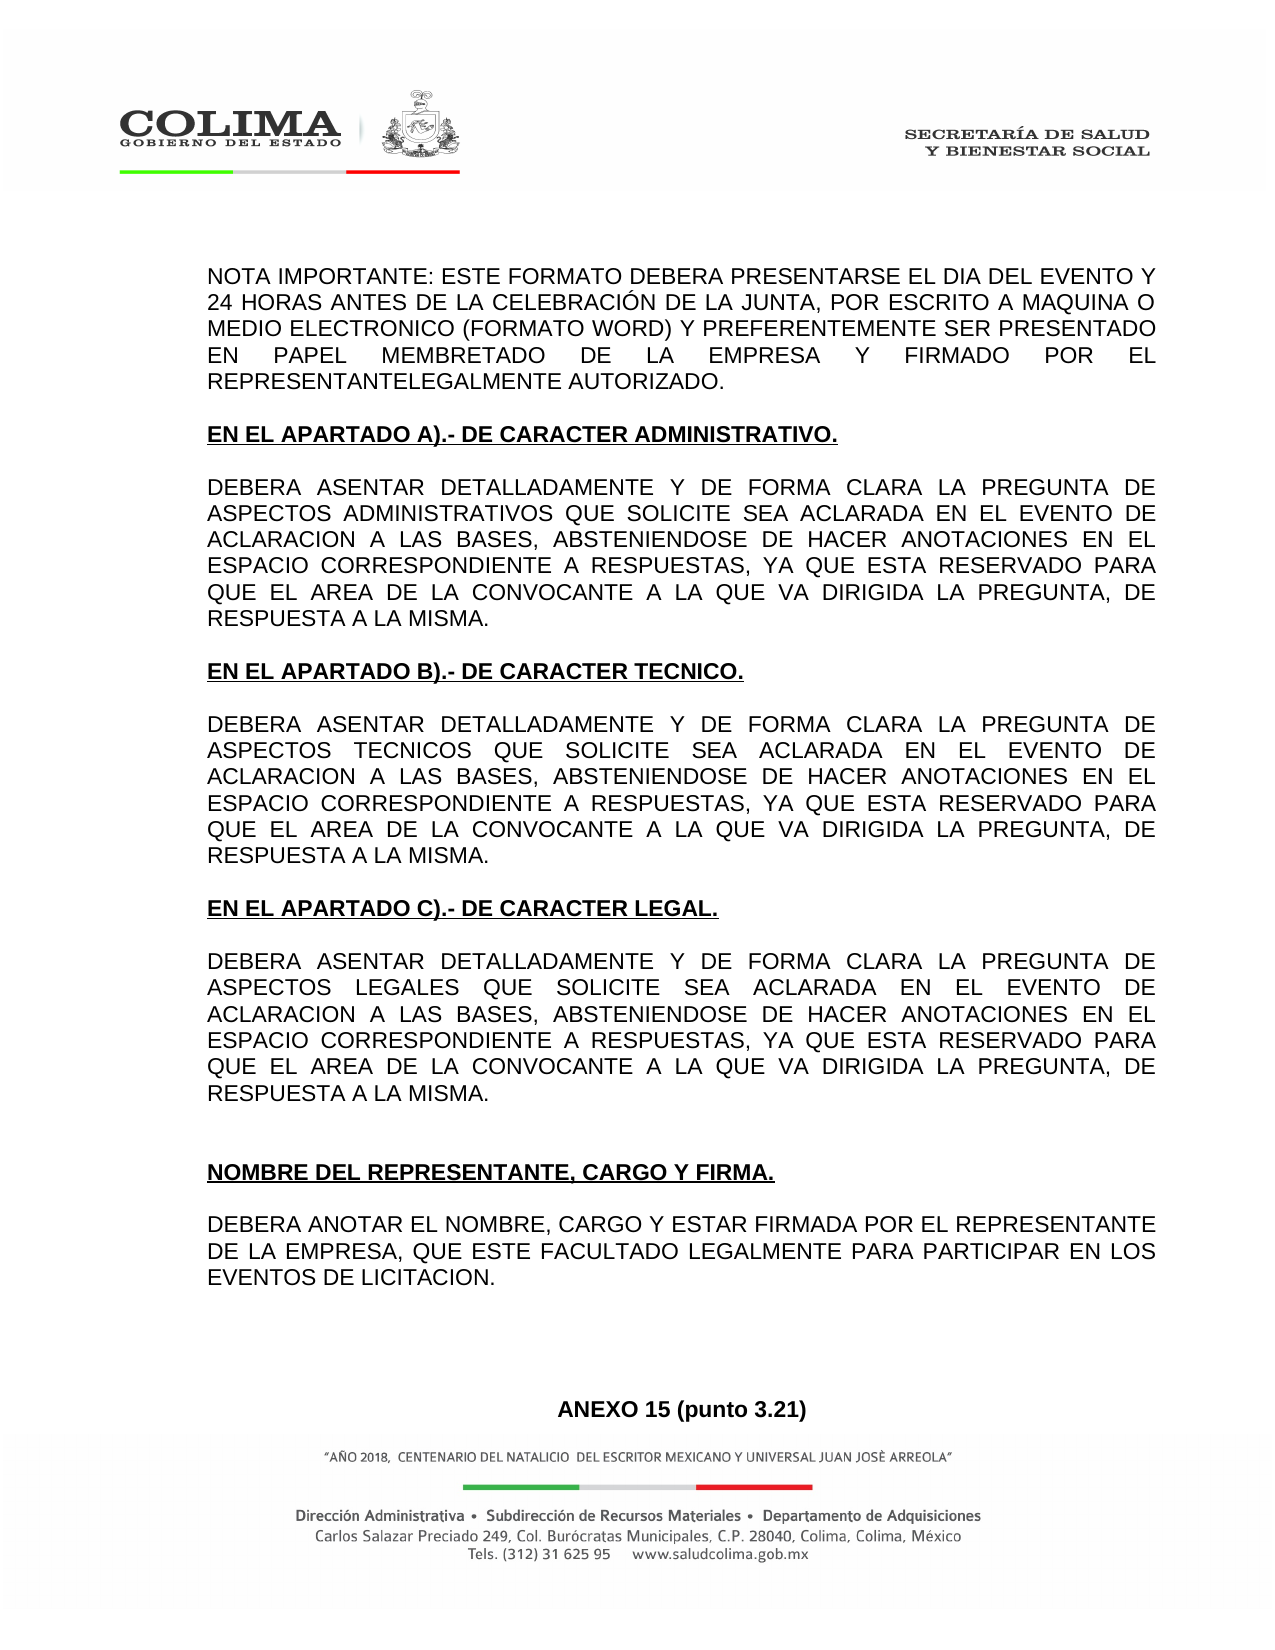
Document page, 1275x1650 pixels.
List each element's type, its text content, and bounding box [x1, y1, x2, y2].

text DEBERA ASENTAR DETALLADAMENTE Y DE FORMA CLARA LA PREGUNTA DE ASPECTOS LEGALES QUE SOLICITE SEA ACLARADA EN EL EVENTO DE ACLARACION A LAS BASES, ABSTENIENDOSE DE HACER ANOTACIONES EN EL ESPACIO CORRESPONDIENTE A RESPUESTAS, YA QUE ESTA RESERVADO PARA QUE EL AREA DE LA CONVOCANTE A LA QUE VA DIRIGIDA LA PREGUNTA, DE RESPUESTA A LA MISMA. [207, 948, 1157, 1106]
text DEBERA ANOTAR EL NOMBRE, CARGO Y ESTAR FIRMADA POR EL REPRESENTANTE DE LA EMPRESA, QUE ESTE FACULTADO LEGALMENTE PARA PARTICIPAR EN LOS EVENTOS DE LICITACION. [207, 1211, 1157, 1290]
text NOMBRE DEL REPRESENTANTE, CARGO Y FIRMA. [207, 1159, 1157, 1185]
picture [3, 1434, 1272, 1609]
text EN EL APARTADO C).- DE CARACTER LEGAL. [207, 895, 1157, 921]
text ANEXO 15 (punto 3.21) [207, 1396, 1157, 1422]
text DEBERA ASENTAR DETALLADAMENTE Y DE FORMA CLARA LA PREGUNTA DE ASPECTOS TECNICOS QUE SOLICITE SEA ACLARADA EN EL EVENTO DE ACLARACION A LAS BASES, ABSTENIENDOSE DE HACER ANOTACIONES EN EL ESPACIO CORRESPONDIENTE A RESPUESTAS, YA QUE ESTA RESERVADO PARA QUE EL AREA DE LA CONVOCANTE A LA QUE VA DIRIGIDA LA PREGUNTA, DE RESPUESTA A LA MISMA. [207, 711, 1157, 869]
text DEBERA ASENTAR DETALLADAMENTE Y DE FORMA CLARA LA PREGUNTA DE ASPECTOS ADMINISTRATIVOS QUE SOLICITE SEA ACLARADA EN EL EVENTO DE ACLARACION A LAS BASES, ABSTENIENDOSE DE HACER ANOTACIONES EN EL ESPACIO CORRESPONDIENTE A RESPUESTAS, YA QUE ESTA RESERVADO PARA QUE EL AREA DE LA CONVOCANTE A LA QUE VA DIRIGIDA LA PREGUNTA, DE RESPUESTA A LA MISMA. [207, 473, 1157, 632]
text EN EL APARTADO A).- DE CARACTER ADMINISTRATIVO. [207, 421, 1157, 447]
text EN EL APARTADO B).- DE CARACTER TECNICO. [207, 658, 1157, 684]
text NOTA IMPORTANTE: ESTE FORMATO DEBERA PRESENTARSE EL DIA DEL EVENTO Y 24 HORAS ANTES DE LA CELEBRACIÓN DE LA JUNTA, POR ESCRITO A MAQUINA O MEDIO ELECTRONICO (FORMATO WORD) Y PREFERENTEMENTE SER PRESENTADO EN PAPEL MEMBRETADO DE LA EMPRESA Y FIRMADO POR EL REPRESENTANTELEGALMENTE AUTORIZADO. [207, 263, 1157, 394]
picture [3, 29, 1267, 191]
